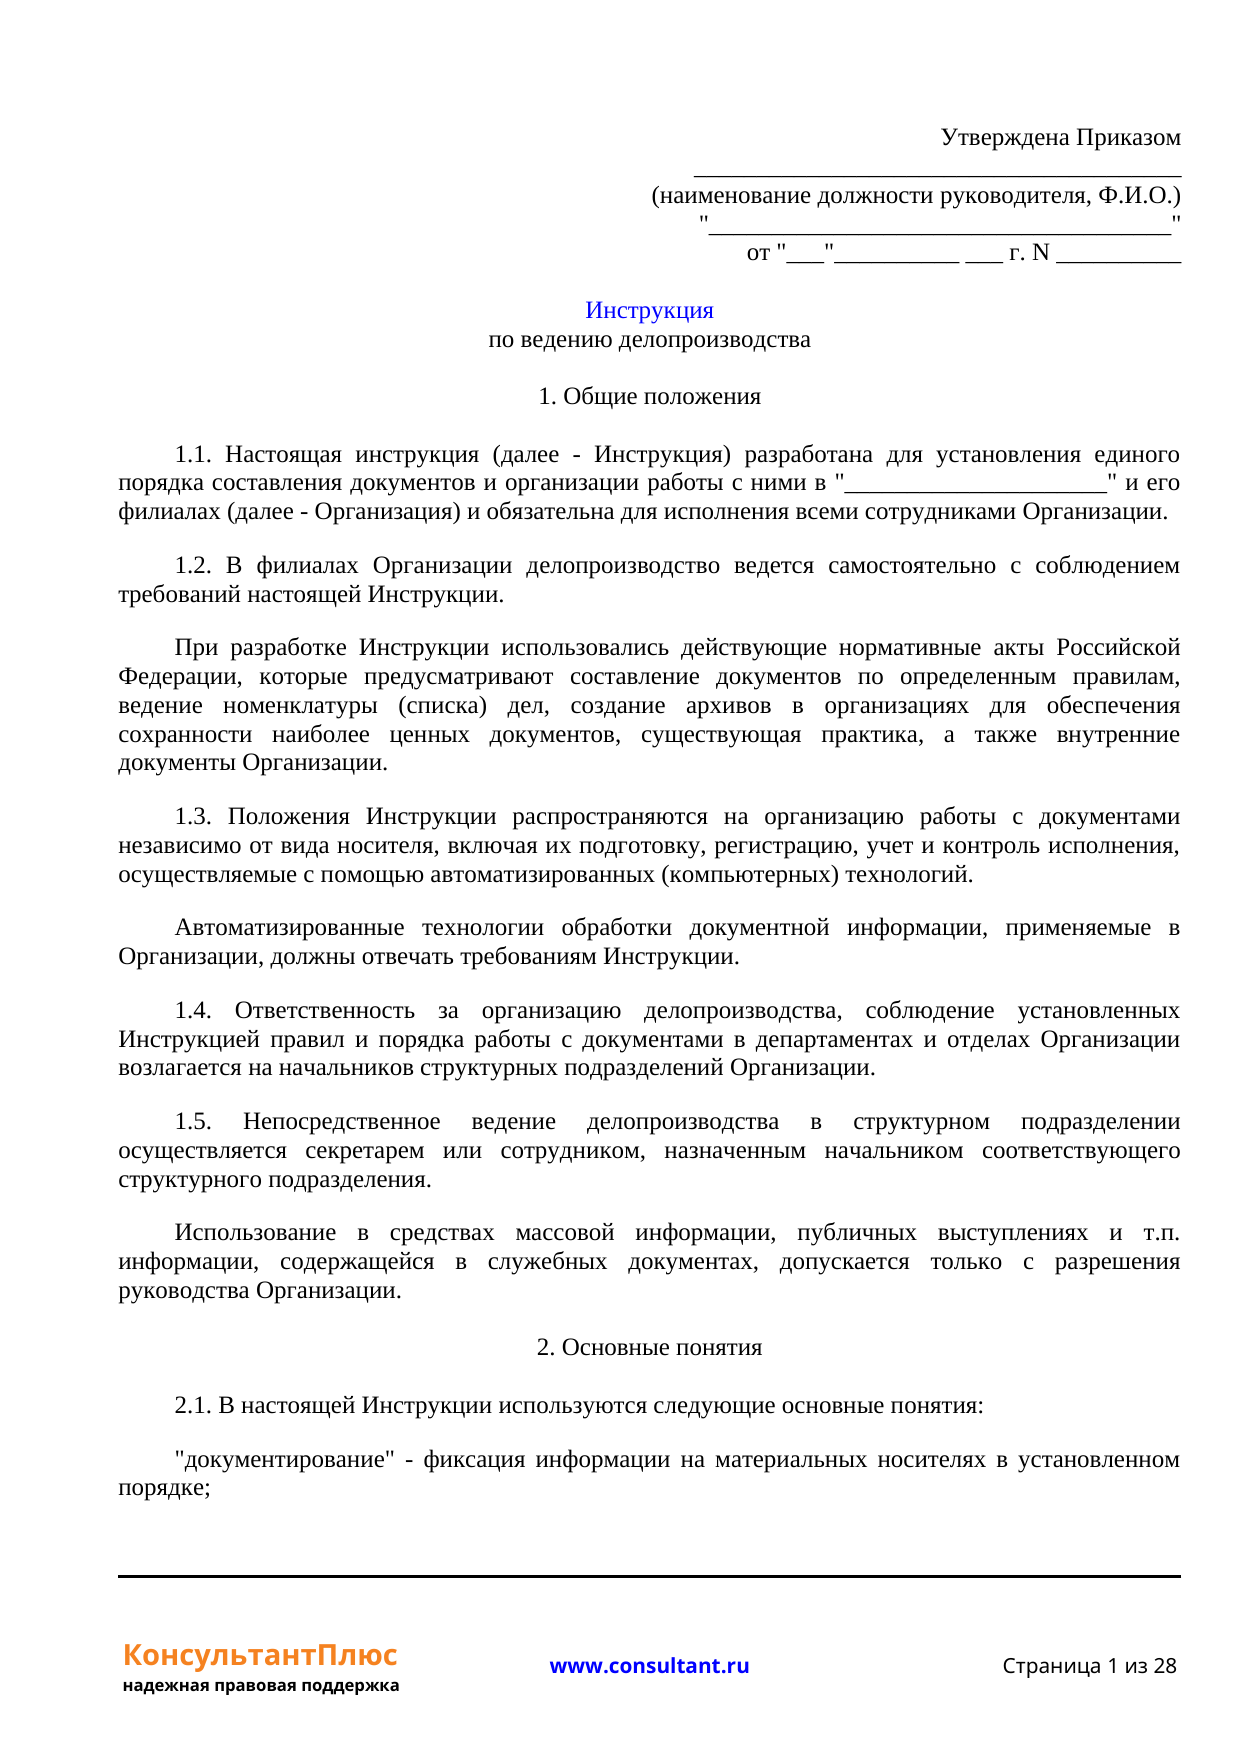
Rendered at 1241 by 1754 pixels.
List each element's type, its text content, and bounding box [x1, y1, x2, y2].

text (наименование должности руководителя, Ф.И.О.) [118, 180, 1181, 209]
text 1.4. Ответственность за организацию делопроизводства, соблюдение установленных Инструкцией правил и порядка работы с документами в департаментах и отделах Организации возлагается на начальников структурных подразделений Организации. [118, 995, 1181, 1081]
text _______________________________________ [118, 151, 1181, 180]
text по ведению делопроизводства [118, 324, 1181, 352]
text "документирование" - фиксация информации на материальных носителях в установленном порядке; [118, 1444, 1181, 1501]
text 1.3. Положения Инструкции распространяются на организацию работы с документами независимо от вида носителя, включая их подготовку, регистрацию, учет и контроль исполнения, осуществляемые с помощью автоматизированных (компьютерных) технологий. [118, 801, 1181, 887]
text Инструкция [118, 295, 1181, 324]
text от "___"__________ ___ г. N __________ [118, 237, 1181, 266]
text 2.1. В настоящей Инструкции используются следующие основные понятия: [118, 1390, 1181, 1419]
text 1.5. Непосредственное ведение делопроизводства в структурном подразделении осуществляется секретарем или сотрудником, назначенным начальником соответствующего структурного подразделения. [118, 1106, 1181, 1192]
text 1.1. Настоящая инструкция (далее - Инструкция) разработана для установления единого порядка составления документов и организации работы с ними в "_____________________" и его филиалах (далее - Организация) и обязательна для исполнения всеми сотрудниками Организации. [118, 439, 1181, 525]
text Использование в средствах массовой информации, публичных выступлениях и т.п. информации, содержащейся в служебных документах, допускается только с разрешения руководства Организации. [118, 1217, 1181, 1304]
text 1.2. В филиалах Организации делопроизводство ведется самостоятельно с соблюдением требований настоящей Инструкции. [118, 550, 1181, 607]
text Утверждена Приказом [118, 122, 1181, 151]
text Автоматизированные технологии обработки документной информации, применяемые в Организации, должны отвечать требованиям Инструкции. [118, 912, 1181, 970]
text "_____________________________________" [118, 209, 1181, 237]
text 1. Общие положения [118, 381, 1181, 410]
text При разработке Инструкции использовались действующие нормативные акты Российской Федерации, которые предусматривают составление документов по определенным правилам, ведение номенклатуры (списка) дел, создание архивов в организациях для обеспечения сохранности наиболее ценных документов, существующая практика, а также внутренние документы Организации. [118, 632, 1181, 776]
text 2. Основные понятия [118, 1332, 1181, 1361]
